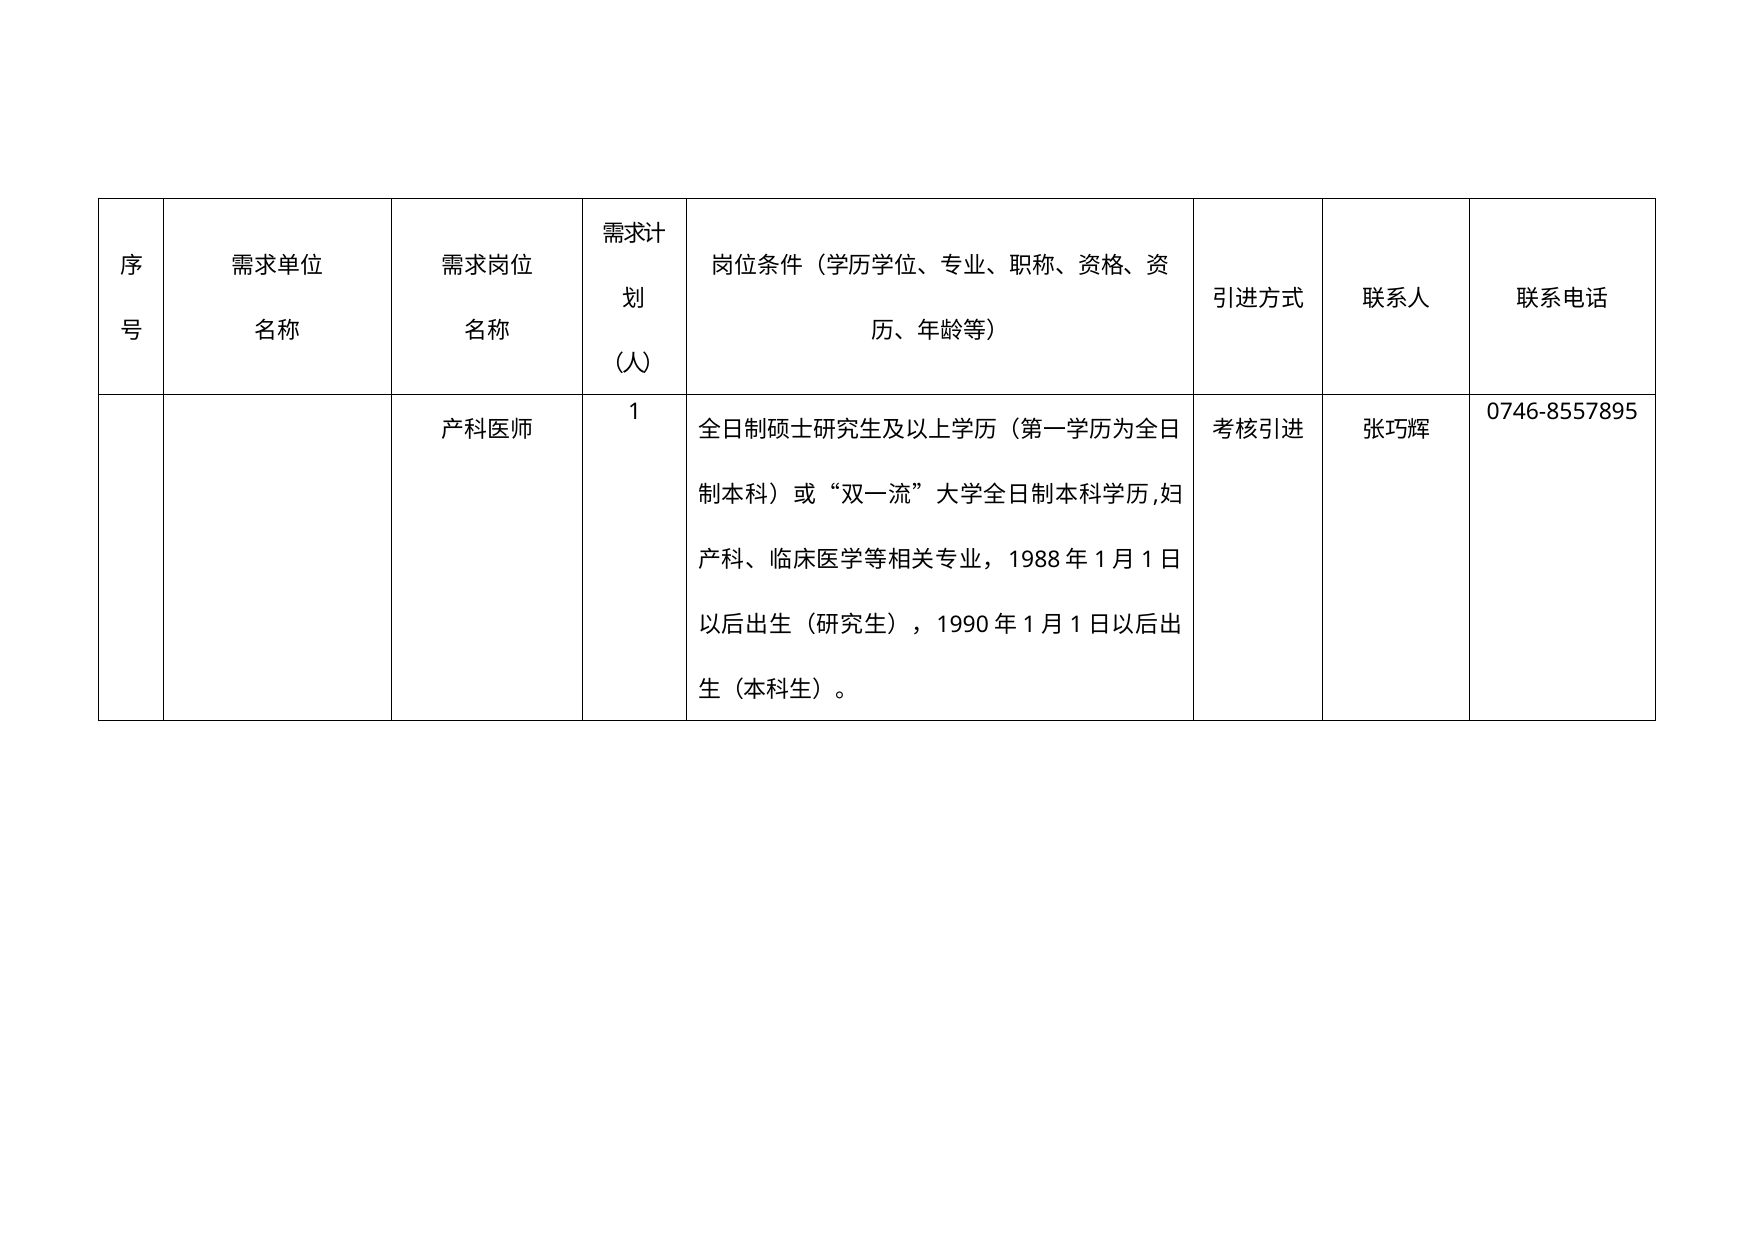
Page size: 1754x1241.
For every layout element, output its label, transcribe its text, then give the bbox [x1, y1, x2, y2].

table_cell 张巧辉 [1323, 395, 1469, 720]
table_header 引进方式 [1194, 199, 1322, 394]
table_header 联系电话 [1470, 199, 1655, 394]
table_header 岗位条件（学历学位、专业、职称、资格、资历、年龄等） [687, 199, 1193, 394]
table_cell 考核引进 [1194, 395, 1322, 720]
table_cell 产科医师 [392, 395, 582, 720]
table_cell 1 [583, 395, 686, 720]
table_cell 0746-8557895 [1470, 395, 1655, 720]
table_header 序号 [99, 199, 163, 394]
table_header 需求计划 （人） [583, 199, 686, 394]
table_cell 全日制硕士研究生及以上学历（第一学历为全日制本科）或“双一流”大学全日制本科学历,妇产科、临床医学等相关专业，1988年1月1日以后出生（研究生），1990年1月1日以后出生（本科生）。 [687, 395, 1193, 720]
table_header 需求单位 名称 [164, 199, 391, 394]
table_header 需求岗位 名称 [392, 199, 582, 394]
table_header 联系人 [1323, 199, 1469, 394]
